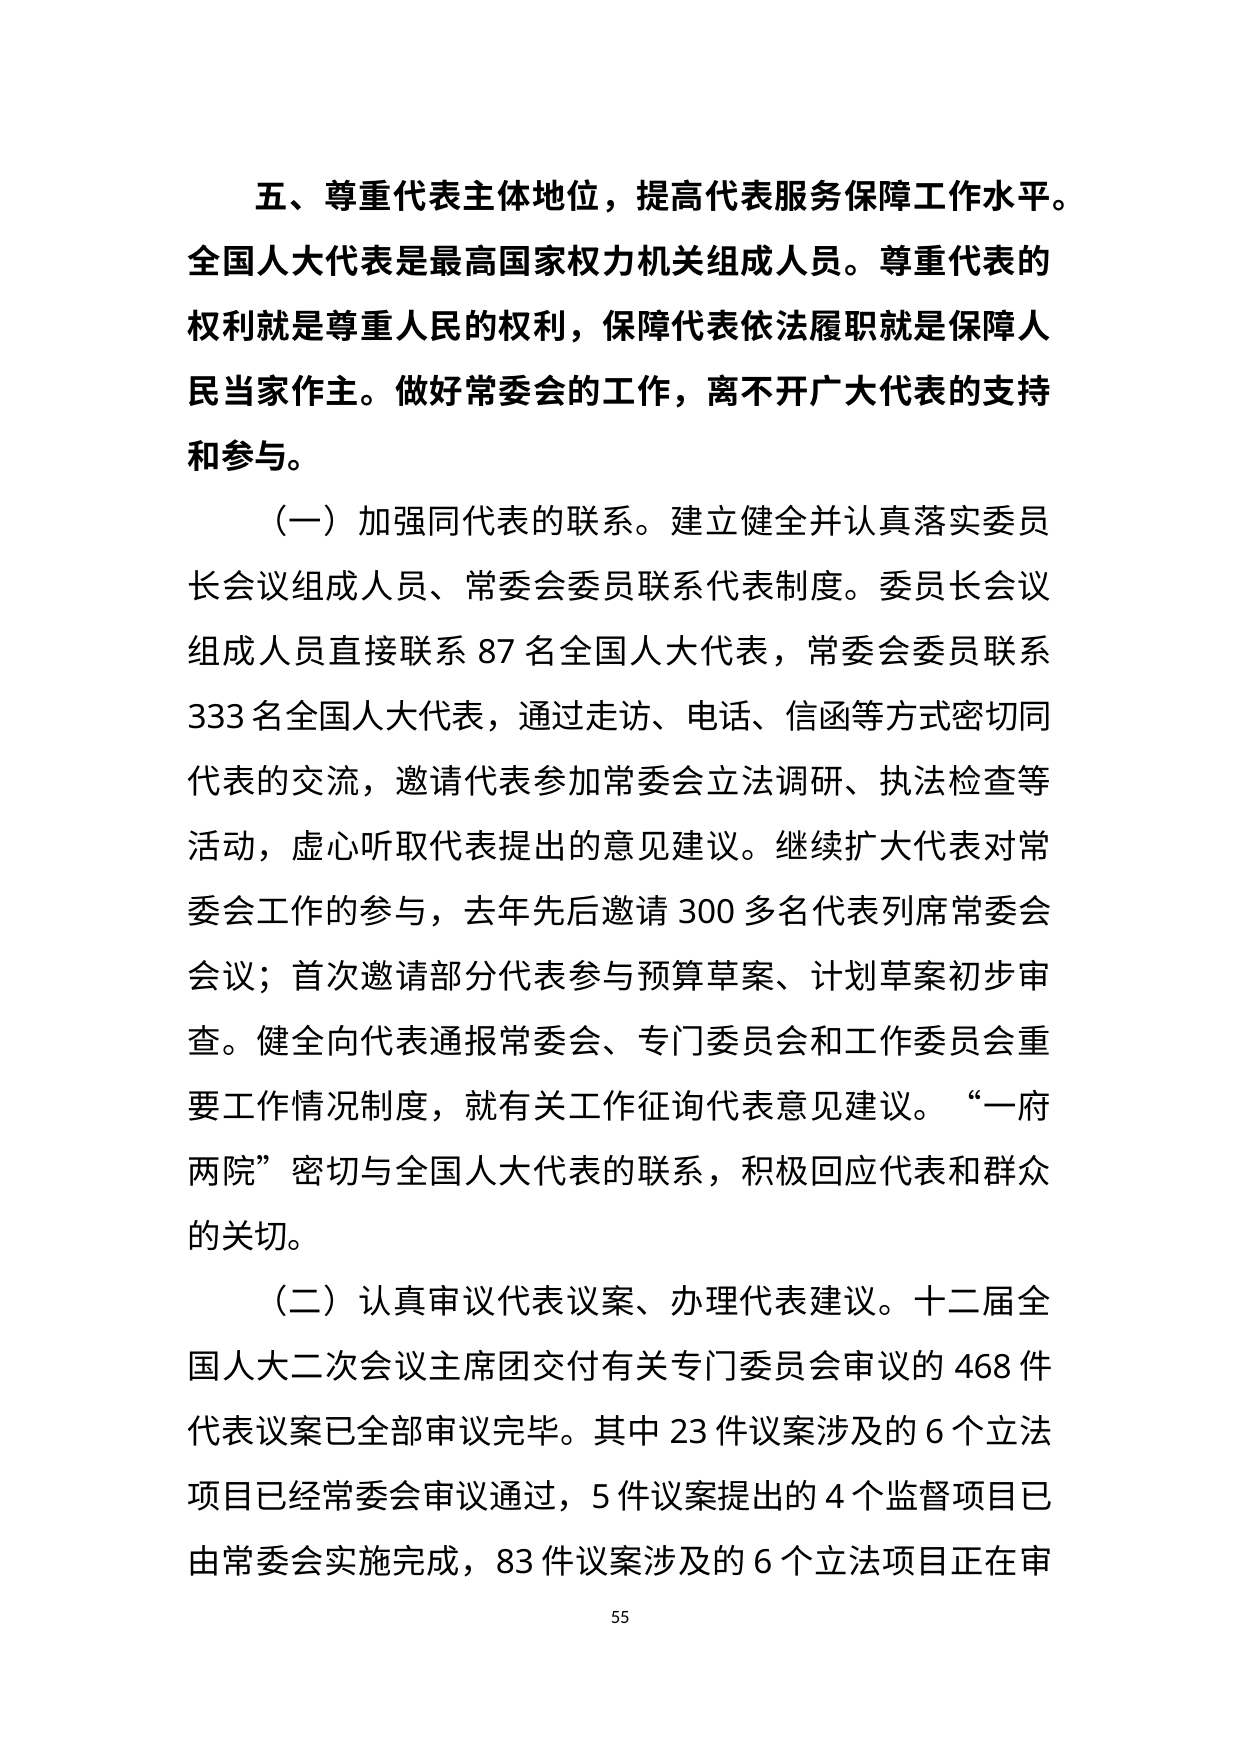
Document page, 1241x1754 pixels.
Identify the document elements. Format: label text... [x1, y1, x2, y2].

text （一）加强同代表的联系。建立健全并认真落实委员长会议组成人员、常委会委员联系代表制度。委员长会议组成人员直接联系87名全国人大代表，常委会委员联系333名全国人大代表，通过走访、电话、信函等方式密切同代表的交流，邀请代表参加常委会立法调研、执法检查等活动，虚心听取代表提出的意见建议。继续扩大代表对常委会工作的参与，去年先后邀请300多名代表列席常委会会议；首次邀请部分代表参与预算草案、计划草案初步审查。健全向代表通报常委会、专门委员会和工作委员会重要工作情况制度，就有关工作征询代表意见建议。“一府两院”密切与全国人大代表的联系，积极回应代表和群众的关切。 [187, 487, 1053, 1267]
text 五、尊重代表主体地位，提高代表服务保障工作水平。全国人大代表是最高国家权力机关组成人员。尊重代表的权利就是尊重人民的权利，保障代表依法履职就是保障人民当家作主。做好常委会的工作，离不开广大代表的支持和参与。 [187, 162, 1053, 487]
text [187, 1267, 1053, 1592]
